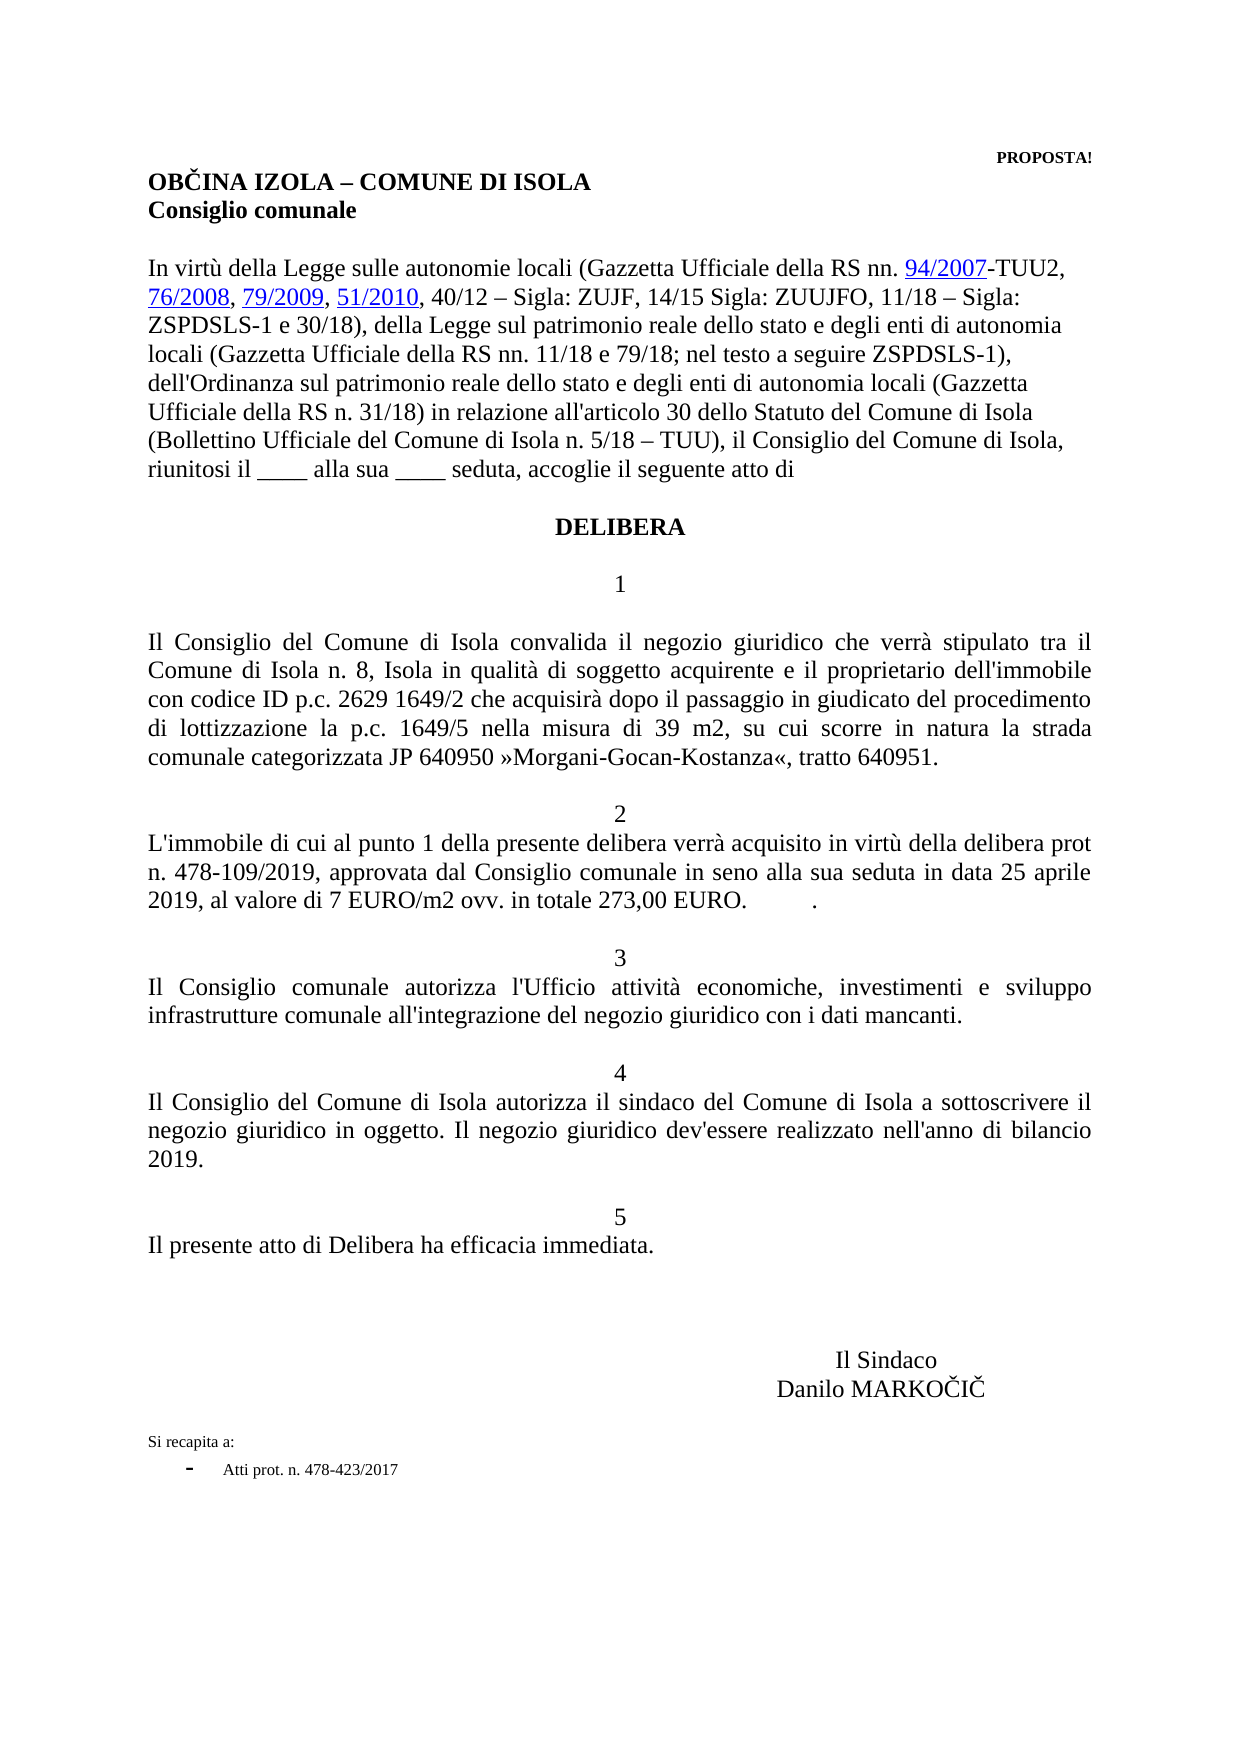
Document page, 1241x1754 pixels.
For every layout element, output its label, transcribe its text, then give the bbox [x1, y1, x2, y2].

text Il Consiglio del Comune di Isola convalida il negozio giuridico che verrà stipulato tra il Comune di Isola n. 8, Isola in qualità di soggetto acquirente e il proprietario dell'immobile con codice ID p.c. 2629 1649/2 che acquisirà dopo il passaggio in giudicato del procedimento di lottizzazione la p.c. 1649/5 nella misura di 39 m2, su cui scorre in natura la strada comunale categorizzata JP 640950 »Morgani-Gocan-Kostanza«, tratto 640951. [148, 627, 1093, 771]
text Il Sindaco [148, 1346, 1093, 1374]
text Danilo MARKOČIČ [148, 1374, 1093, 1403]
text In virtù della Legge sulle autonomie locali (Gazzetta Ufficiale della RS nn. 94/2007-TUU2, 76/2008, 79/2009, 51/2010, 40/12 – Sigla: ZUJF, 14/15 Sigla: ZUUJFO, 11/18 – Sigla: ZSPDSLS-1 e 30/18), della Legge sul patrimonio reale dello stato e degli enti di autonomia locali (Gazzetta Ufficiale della RS nn. 11/18 e 79/18; nel testo a seguire ZSPDSLS-1), dell'Ordinanza sul patrimonio reale dello stato e degli enti di autonomia locali (Gazzetta Ufficiale della RS n. 31/18) in relazione all'articolo 30 dello Statuto del Comune di Isola (Bollettino Ufficiale del Comune di Isola n. 5/18 – TUU), il Consiglio del Comune di Isola, riunitosi il ____ alla sua ____ seduta, accoglie il seguente atto di [148, 253, 1093, 483]
text PROPOSTA! [148, 148, 1093, 167]
list Atti prot. n. 478-423/2017 [185, 1451, 1093, 1481]
text 4 [148, 1058, 1093, 1087]
text Il Consiglio comunale autorizza l'Ufficio attività economiche, investimenti e sviluppo infrastrutture comunale all'integrazione del negozio giuridico con i dati mancanti. [148, 972, 1093, 1029]
text Consiglio comunale [148, 196, 1093, 224]
text Il Consiglio del Comune di Isola autorizza il sindaco del Comune di Isola a sottoscrivere il negozio giuridico in oggetto. Il negozio giuridico dev'essere realizzato nell'anno di bilancio 2019. [148, 1087, 1093, 1173]
text Il presente atto di Delibera ha efficacia immediata. [148, 1231, 1093, 1259]
text 3 [148, 943, 1093, 972]
text DELIBERA [148, 512, 1093, 541]
text 2 [148, 799, 1093, 828]
text OBČINA IZOLA – COMUNE DI ISOLA [148, 167, 1093, 196]
text 5 [148, 1202, 1093, 1231]
text L'immobile di cui al punto 1 della presente delibera verrà acquisito in virtù della delibera prot n. 478-109/2019, approvata dal Consiglio comunale in seno alla sua seduta in data 25 aprile 2019, al valore di 7 EURO/m2 ovv. in totale 273,00 EURO. . [148, 828, 1093, 914]
text Si recapita a: [148, 1432, 1093, 1451]
text 1 [148, 569, 1093, 598]
